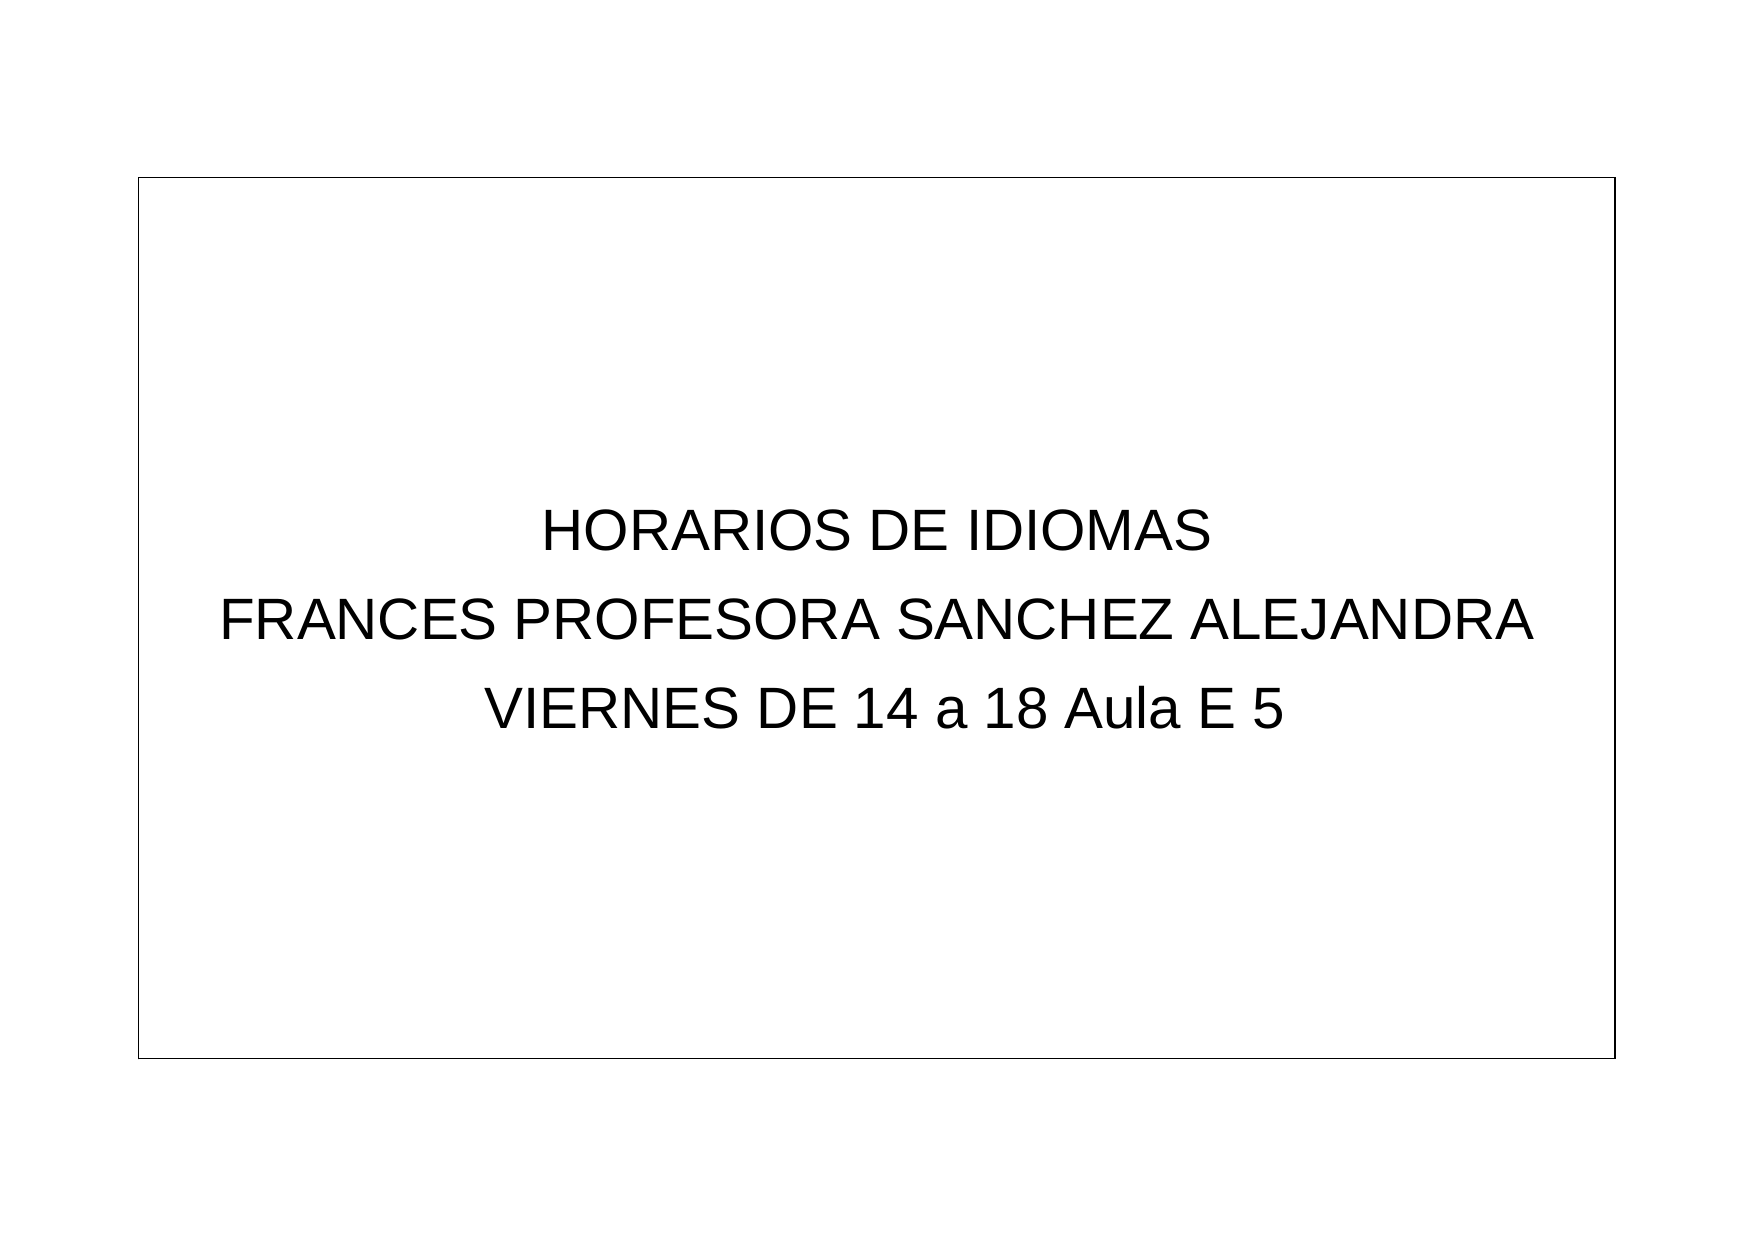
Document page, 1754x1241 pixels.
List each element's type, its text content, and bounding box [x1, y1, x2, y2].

text FRANCES PROFESORA SANCHEZ ALEJANDRA [139, 581, 1614, 651]
text HORARIOS DE IDIOMAS [139, 492, 1614, 562]
text VIERNES DE 14 a 18 Aula E 5 [139, 670, 1614, 741]
